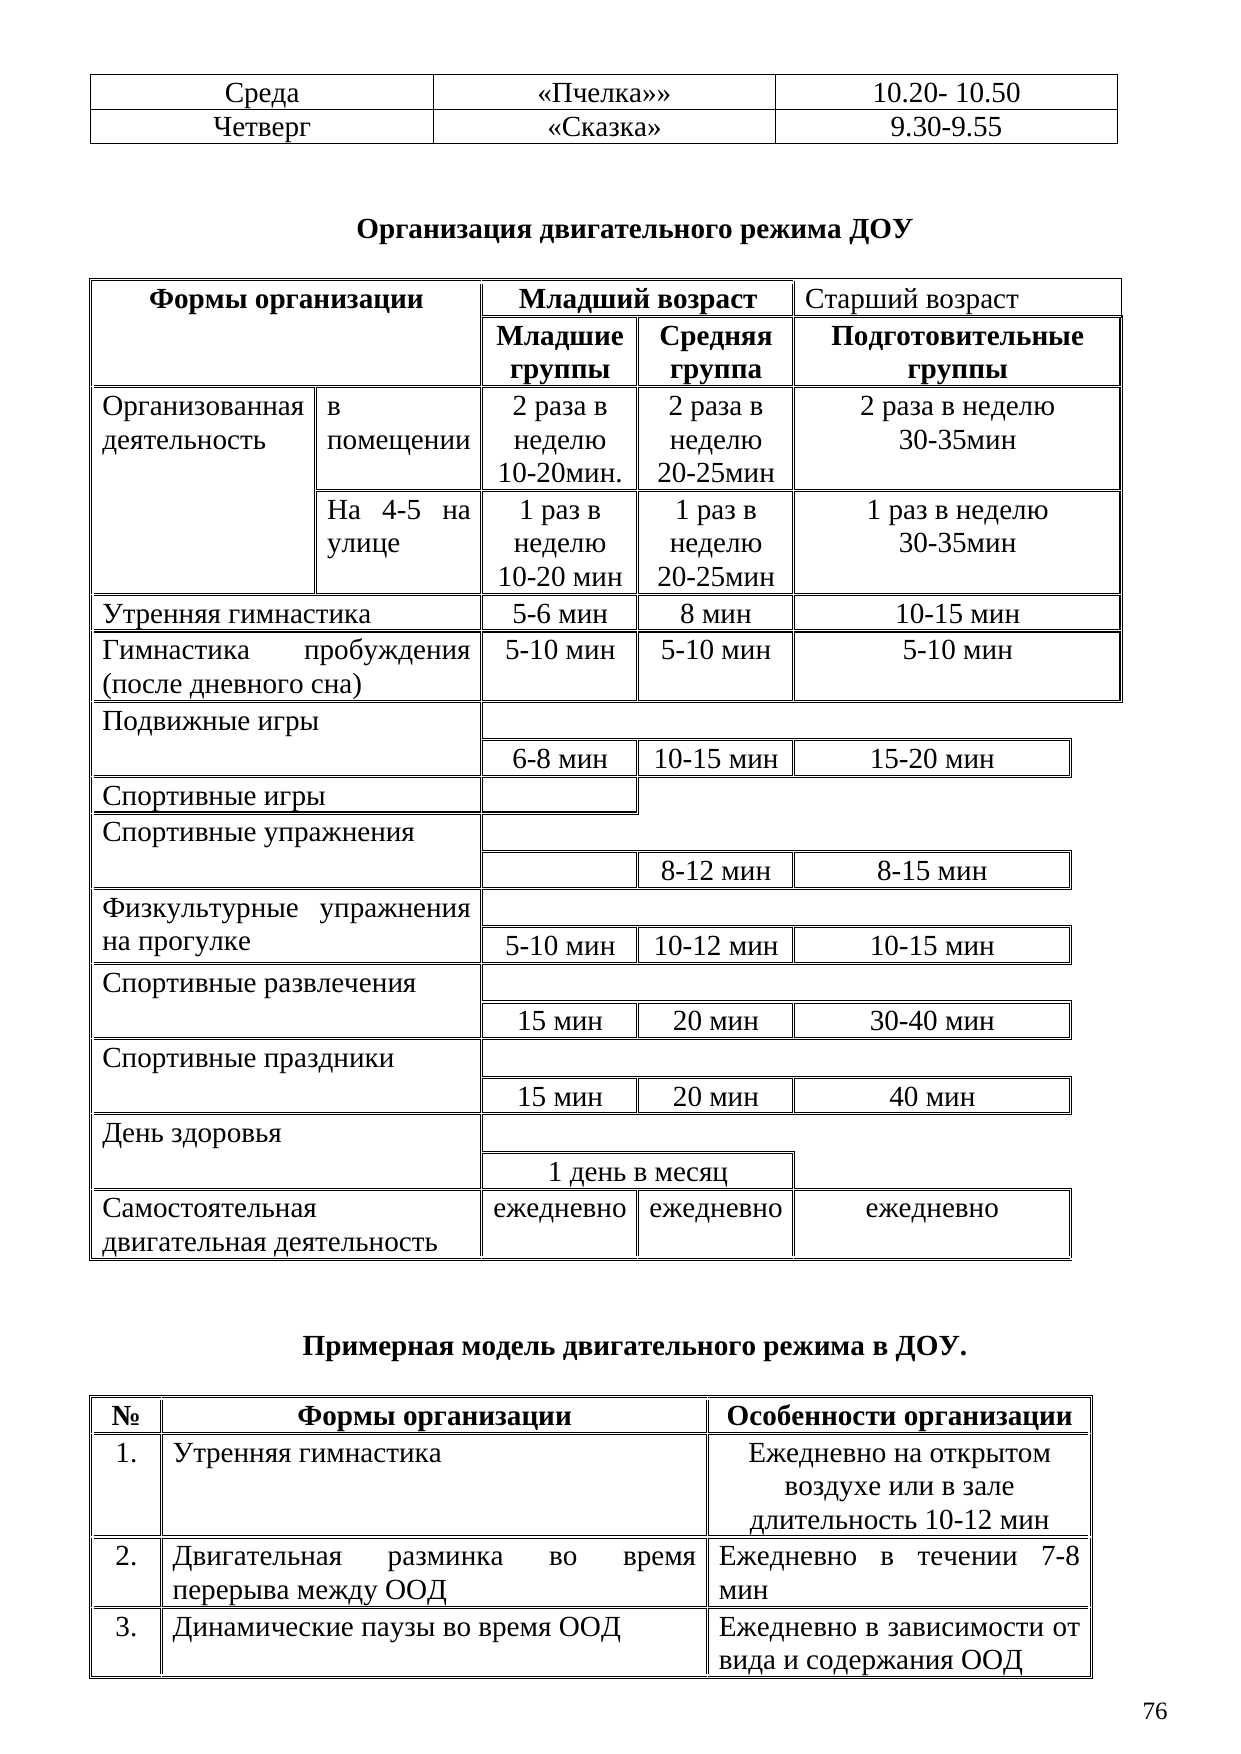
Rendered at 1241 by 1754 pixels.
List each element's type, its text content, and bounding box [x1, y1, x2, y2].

table_header Младший возраст [482, 279, 794, 315]
table_cell ежедневно [482, 1189, 638, 1258]
table_cell 10-12 мин [639, 928, 792, 962]
table_cell ежедневно [638, 1188, 794, 1258]
table_cell 15-20 мин [795, 741, 1069, 775]
table_cell Четверг [91, 110, 433, 143]
table_cell 2 раза в неделю 30-35мин [795, 388, 1119, 489]
table_cell 10-15 мин [639, 741, 792, 775]
table_cell 8-15 мин [795, 853, 1069, 887]
table_header Старший возраст [794, 279, 1121, 315]
text Организация двигательного режима ДОУ [102, 211, 1167, 245]
table_cell [483, 853, 636, 887]
table_cell 5-10 мин [483, 633, 636, 699]
table_cell 10.20- 10.50 [776, 75, 1117, 108]
table_cell 5-10 мин [483, 928, 636, 962]
table_cell 5-6 мин [483, 596, 636, 629]
table_cell Двигательная разминка во время перерыва между ООД [163, 1539, 706, 1606]
table_cell 3. [92, 1606, 161, 1676]
table_cell 1 раз в неделю 20-25мин [639, 492, 792, 593]
table_cell 40 мин [795, 1079, 1069, 1112]
table_cell Подготовительные группы [795, 318, 1119, 385]
table_cell «Сказка» [434, 110, 775, 143]
table_cell ежедневно [794, 1191, 1070, 1258]
table_cell Динамические паузы во время ООД [161, 1609, 707, 1676]
table_cell Младшие группы [483, 318, 636, 385]
table_cell Ежедневно в течении 7-8 мин [708, 1535, 1091, 1606]
table_cell 8-12 мин [639, 853, 792, 887]
table_cell 2 раза в неделю 10-20мин. [483, 388, 636, 489]
table_cell 8 мин [639, 596, 792, 629]
table_cell Физкультурные упражнения на прогулке [92, 887, 480, 962]
table_cell 15 мин [483, 1004, 636, 1037]
table_cell 15 мин [483, 1079, 636, 1112]
table_cell 6-8 мин [483, 741, 636, 775]
table_cell 9.30-9.55 [776, 110, 1117, 143]
table_cell Среда [91, 75, 433, 108]
table_cell Спортивные упражнения [92, 811, 480, 887]
table_cell Спортивные праздники [91, 1037, 482, 1112]
table_cell 20 мин [639, 1004, 792, 1037]
table_cell Ежедневно на открытом воздухе или в зале длительность 10-12 мин [709, 1432, 1090, 1535]
table_cell «Пчелка»» [434, 75, 775, 108]
table_cell 1 раз в неделю 30-35мин [795, 492, 1119, 593]
table_cell 2 раза в неделю 20-25мин [639, 388, 792, 489]
table_cell Гимнастика пробуждения (после дневного сна) [91, 629, 482, 699]
table_cell День здоровья [91, 1112, 482, 1187]
table_cell 10-15 мин [795, 928, 1069, 962]
table_cell 20 мин [639, 1079, 792, 1112]
table_header Формы организации [91, 279, 482, 385]
table_cell Ежедневно в зависимости от вида и содержания ООД [708, 1606, 1090, 1676]
table_header Формы организации [161, 1398, 707, 1432]
table_cell 30-40 мин [795, 1004, 1069, 1037]
table_cell Утренняя гимнастика [92, 593, 480, 629]
table_header № [92, 1398, 161, 1432]
table_header Особенности организации [708, 1398, 1090, 1432]
table_cell Подвижные игры [92, 700, 480, 775]
table_cell 5-10 мин [639, 633, 792, 699]
table_cell 10-15 мин [795, 596, 1119, 629]
table_cell Средняя группа [639, 318, 792, 385]
table_cell в помещении [317, 388, 480, 489]
table_cell Самостоятельная двигательная деятельность [92, 1188, 482, 1258]
table_cell Организованная деятельность [91, 385, 316, 593]
table_cell 1. [92, 1432, 160, 1535]
table_cell 5-10 мин [795, 633, 1119, 699]
table_cell На 4-5 на улице [317, 492, 480, 593]
table_cell 1 день в месяц [483, 1154, 792, 1187]
table_cell Спортивные развлечения [92, 962, 480, 1037]
table_cell Спортивные игры [92, 775, 480, 811]
table_cell 1 раз в неделю 10-20 мин [483, 492, 636, 593]
table_cell [483, 778, 636, 811]
text Примерная модель двигательного режима в ДОУ. [102, 1328, 1167, 1361]
table_cell 2. [91, 1535, 161, 1606]
table_cell Утренняя гимнастика [163, 1435, 706, 1535]
